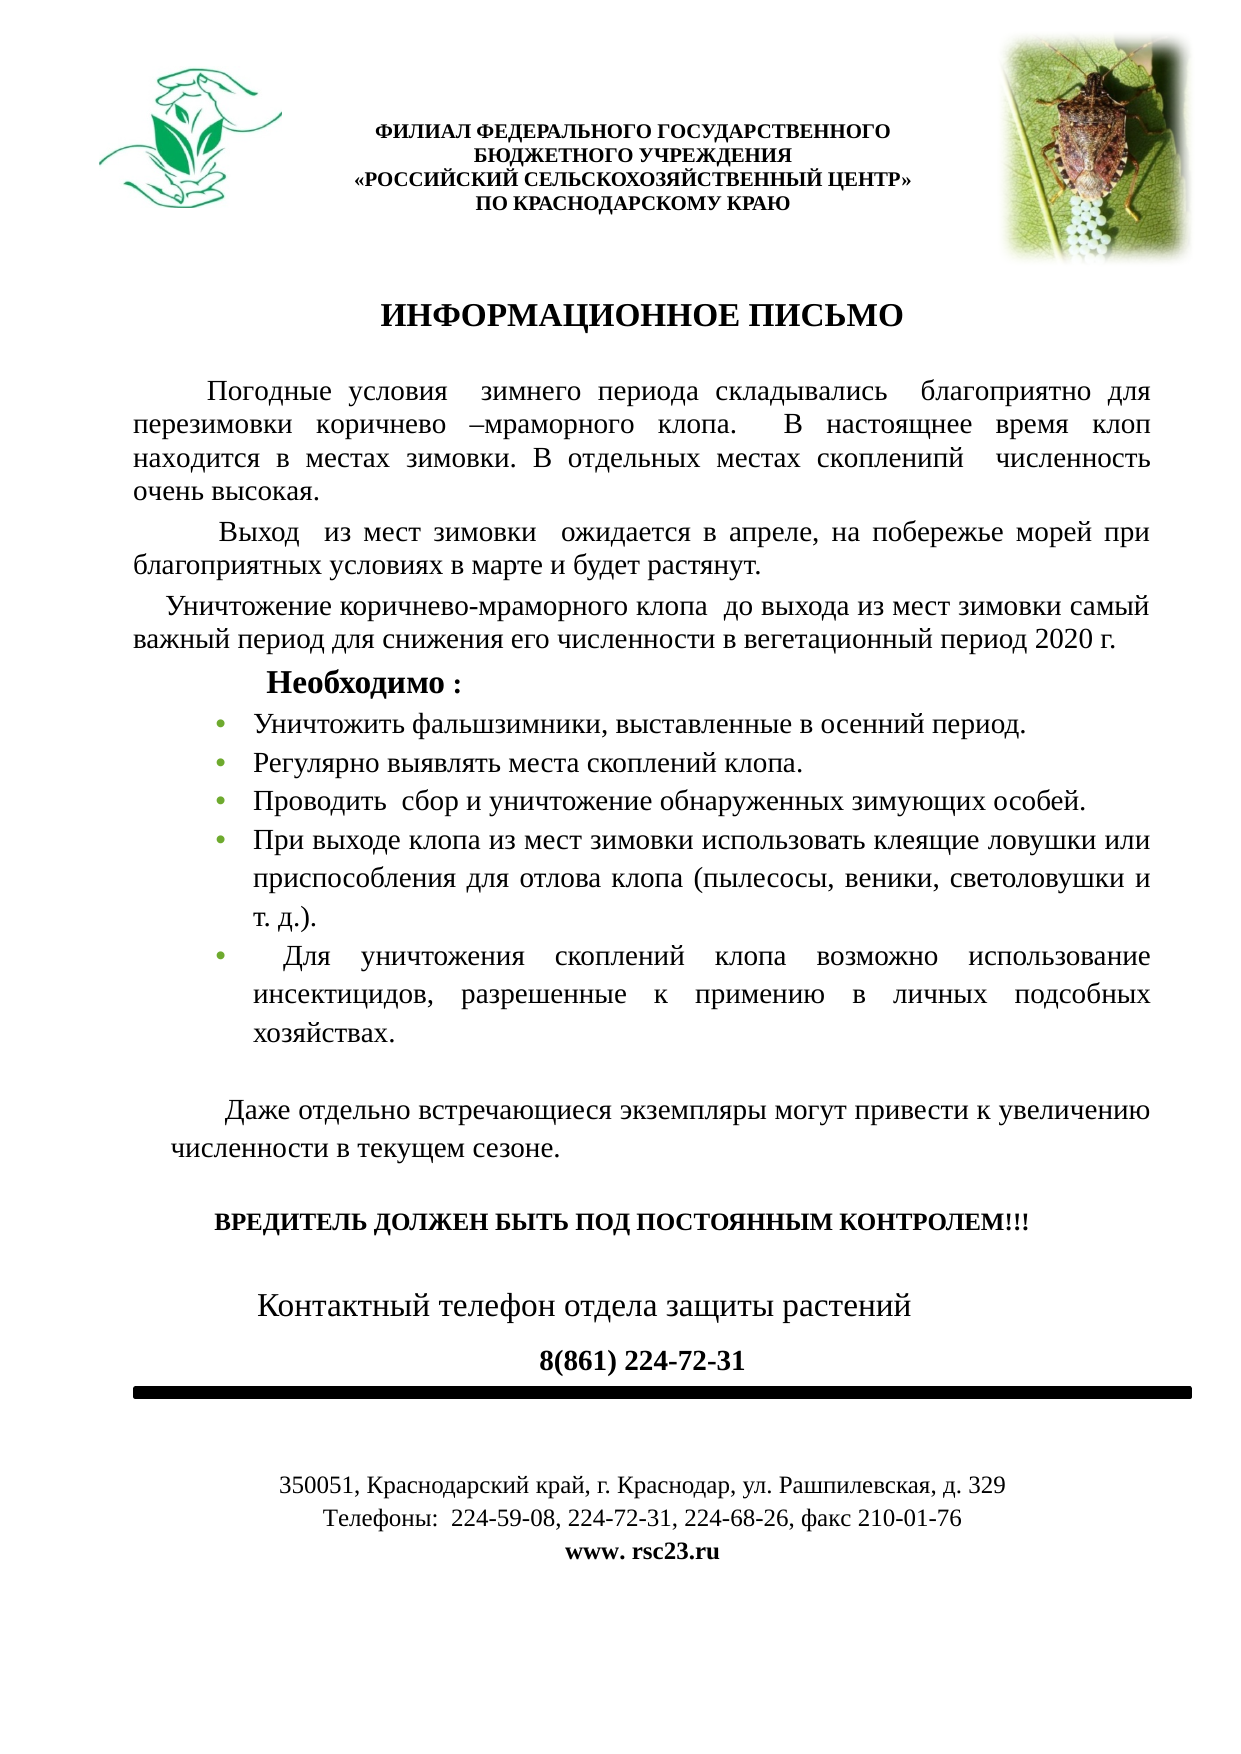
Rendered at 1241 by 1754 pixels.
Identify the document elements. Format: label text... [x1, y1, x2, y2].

list При выходе клопа из мест зимовки использовать клеящие ловушки или приспособления для отлова клопа (пылесосы, веники, светоловушки и т. д.). [215, 822, 1152, 933]
picture [97, 66, 282, 207]
picture [1025, 59, 1167, 239]
text Необходимо : [133, 662, 1152, 700]
text ИНФОРМАЦИОННОЕ ПИСЬМО [133, 296, 1152, 334]
text Погодные условия зимнего периода складывались благоприятно для перезимовки коричнево –мраморного клопа. В настоящнее время клоп находится в местах зимовки. В отдельных местах скопленипй численность очень высокая. [133, 373, 1152, 507]
text Даже отдельно встречающиеся экземпляры могут привести к увеличению численности в текущем сезоне. [170, 1092, 1152, 1164]
text 8(861) 224-72-31 [133, 1343, 1152, 1376]
text ВРЕДИТЕЛЬ ДОЛЖЕН БЫТЬ ПОД ПОСТОЯННЫМ КОНТРОЛЕМ!!! [170, 1207, 1152, 1236]
list Проводить сбор и уничтожение обнаруженных зимующих особей. [215, 783, 1152, 817]
text Телефоны: 224-59-08, 224-72-31, 224-68-26, факс 210-01-76 [133, 1503, 1152, 1532]
text 350051, Краснодарский край, г. Краснодар, ул. Рашпилевская, д. 329 [133, 1470, 1152, 1499]
text Уничтожение коричнево-мраморного клопа до выхода из мест зимовки самый важный период для снижения его численности в вегетационный период 2020 г. [133, 588, 1152, 655]
list Уничтожить фальшзимники, выставленные в осенний период. [215, 706, 1152, 739]
text Контактный телефон отдела защиты растений [133, 1285, 1152, 1324]
list Для уничтожения скоплений клопа возможно использование инсектицидов, разрешенные к примению в личных подсобных хозяйствах. [215, 938, 1152, 1048]
list Регулярно выявлять места скоплений клопа. [215, 744, 1152, 778]
text www. rsc23.ru [133, 1536, 1152, 1565]
text Выход из мест зимовки ожидается в апреле, на побережье морей при благоприятных условиях в марте и будет растянут. [133, 514, 1152, 581]
